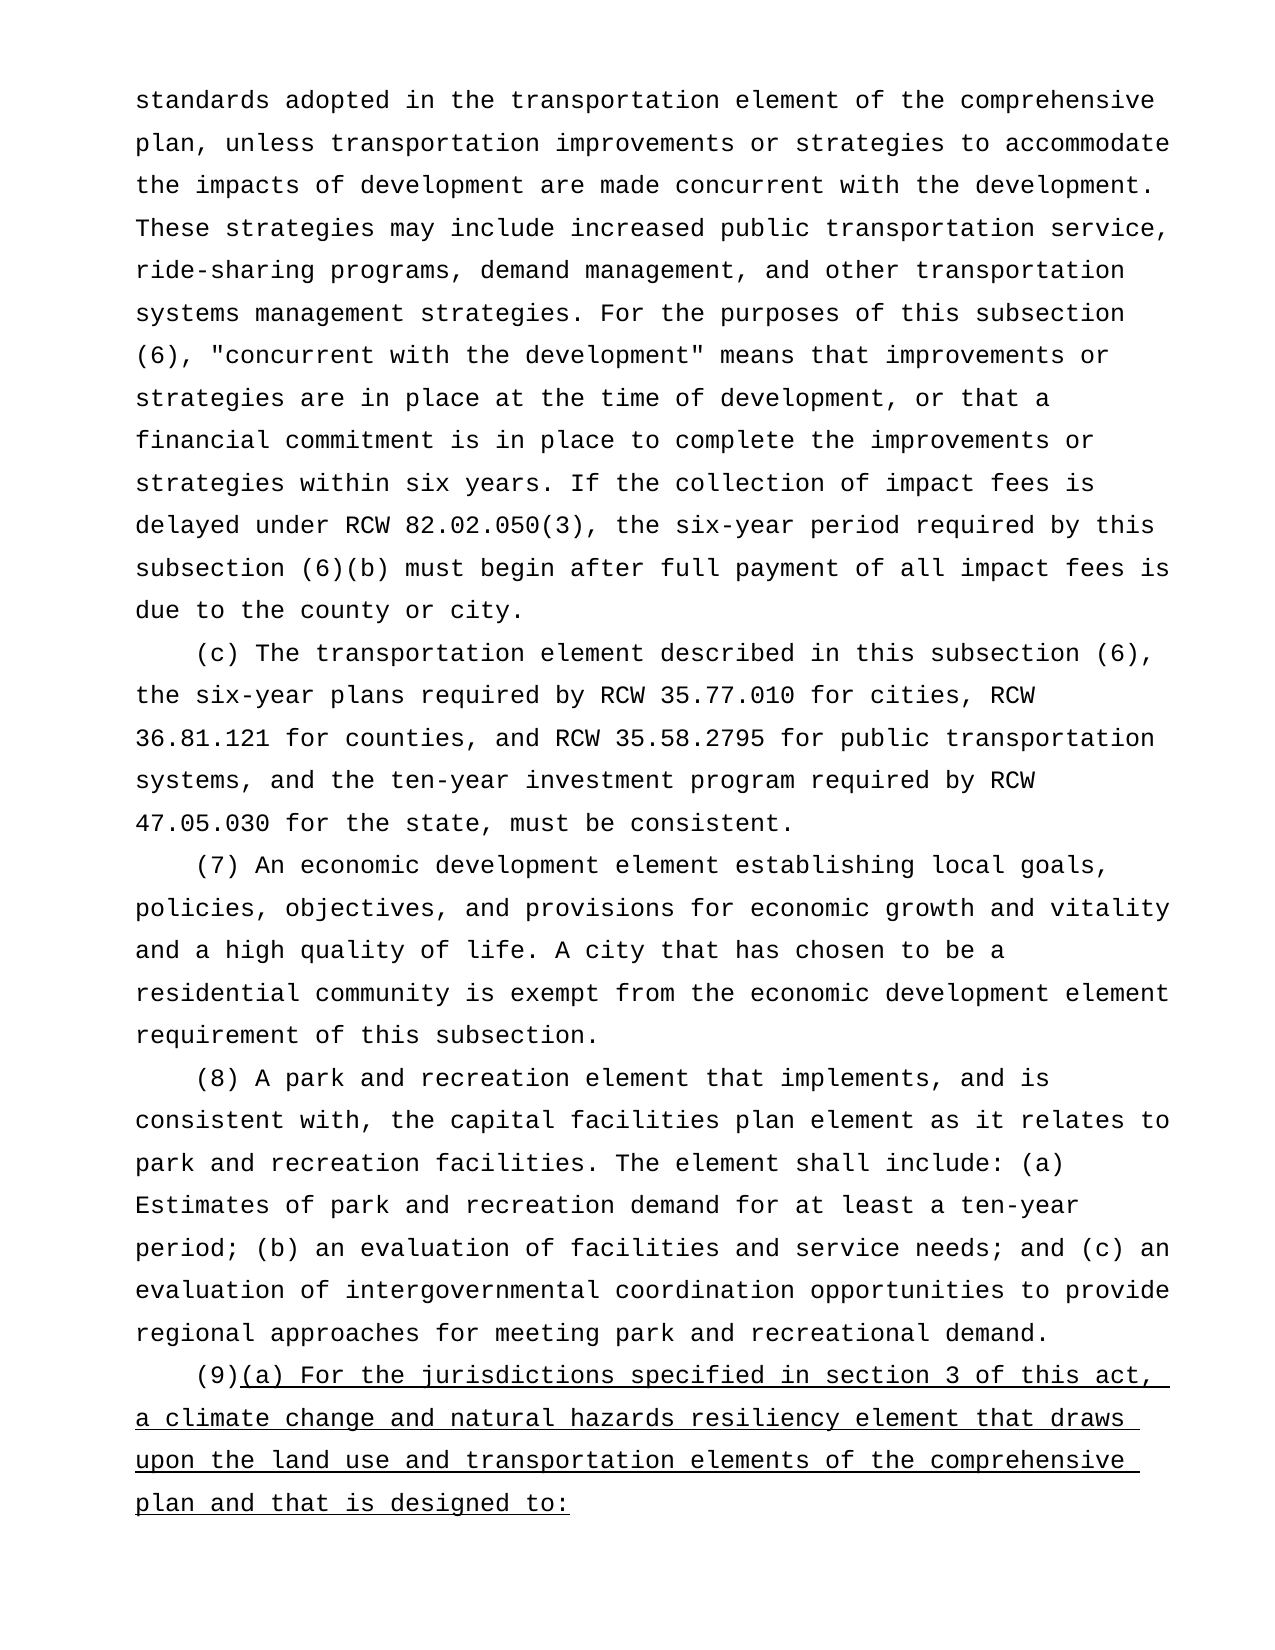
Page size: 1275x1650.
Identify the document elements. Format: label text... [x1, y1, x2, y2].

text (c) The transportation element described in this subsection (6), the six-year plans required by RCW 35.77.010 for cities, RCW 36.81.121 for counties, and RCW 35.58.2795 for public transportation systems, and the ten-year investment program required by RCW 47.05.030 for the state, must be consistent. [135, 627, 1170, 840]
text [135, 75, 1170, 627]
text (7) An economic development element establishing local goals, policies, objectives, and provisions for economic growth and vitality and a high quality of life. A city that has chosen to be a residential community is exempt from the economic development element requirement of this subsection. [135, 840, 1170, 1052]
text (9)(a) For the jurisdictions specified in section 3 of this act, a climate change and natural hazards resiliency element that draws upon the land use and transportation elements of the comprehensive plan and that is designed to: [135, 1350, 1170, 1520]
text (8) A park and recreation element that implements, and is consistent with, the capital facilities plan element as it relates to park and recreation facilities. The element shall include: (a) Estimates of park and recreation demand for at least a ten-year period; (b) an evaluation of facilities and service needs; and (c) an evaluation of intergovernmental coordination opportunities to provide regional approaches for meeting park and recreational demand. [135, 1052, 1170, 1350]
